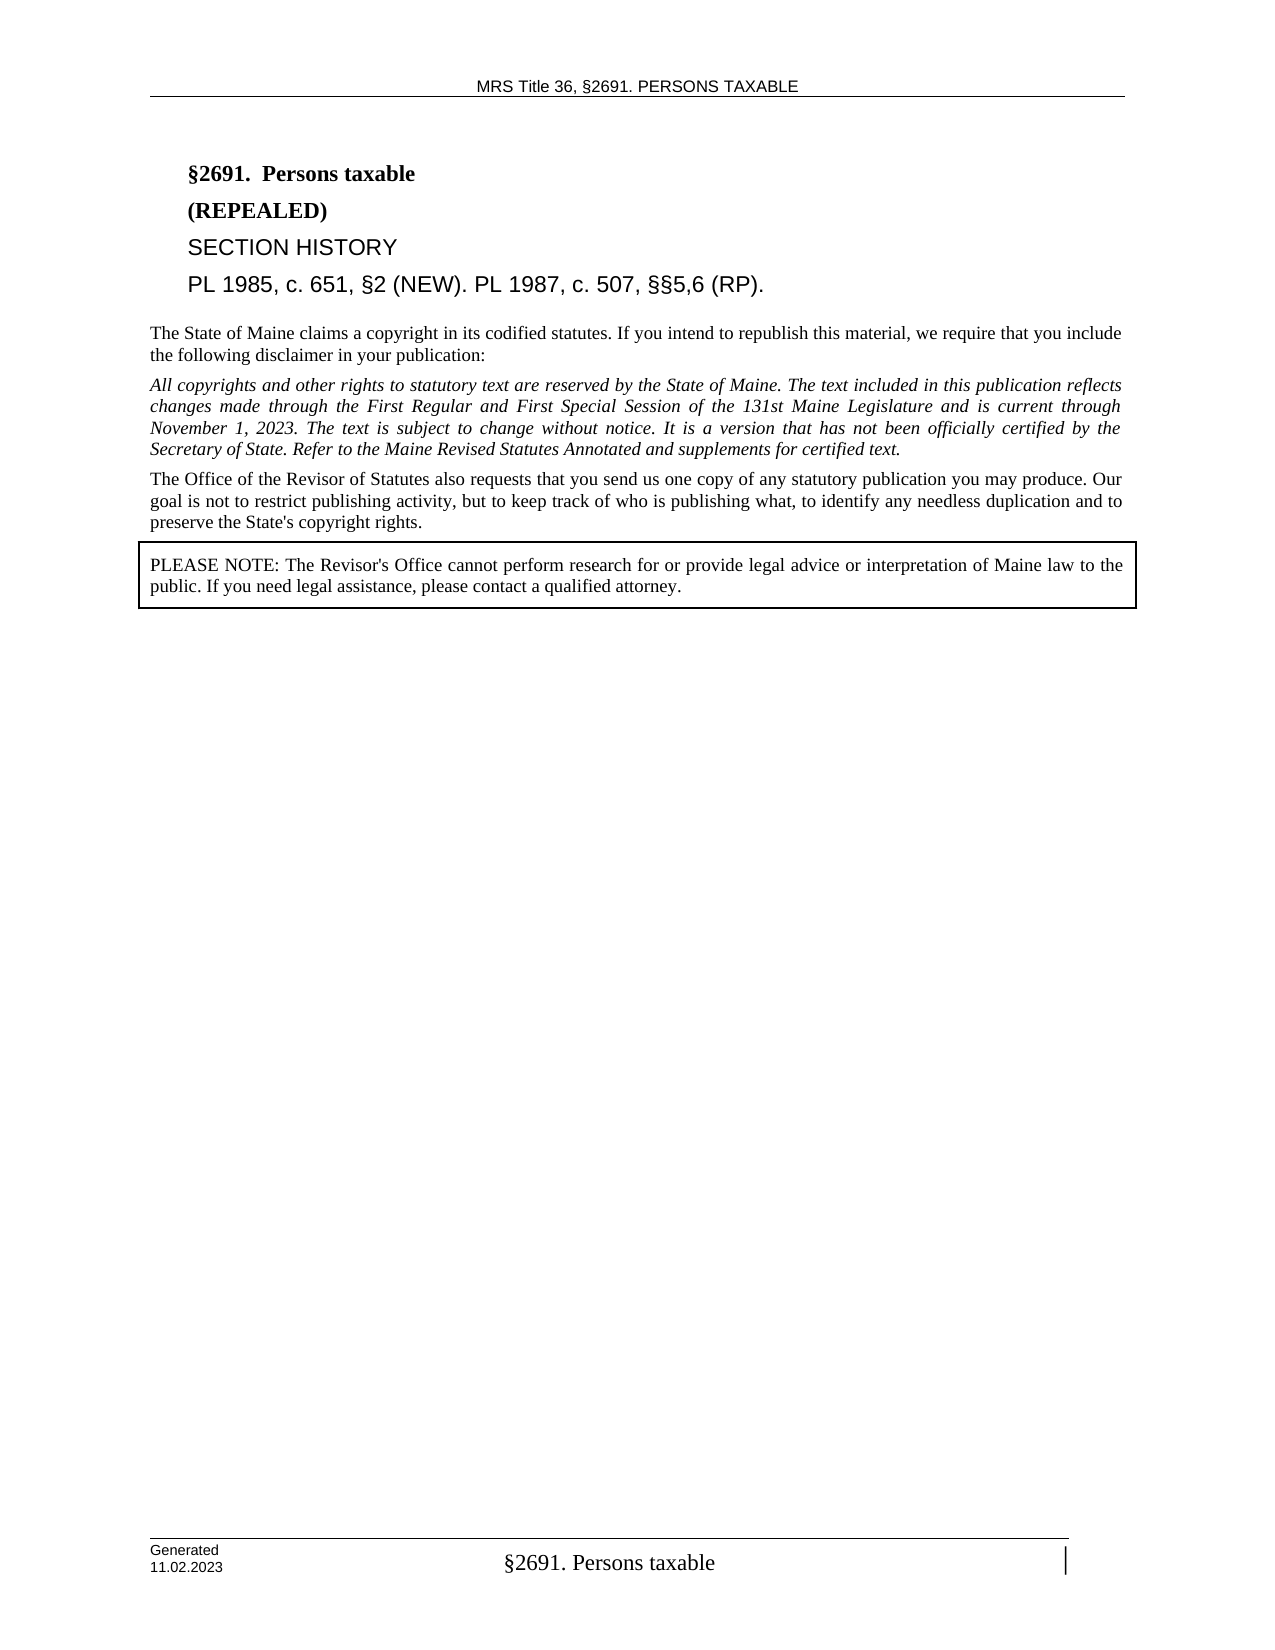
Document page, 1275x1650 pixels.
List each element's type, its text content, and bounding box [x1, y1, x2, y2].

text §2691. Persons taxable [187, 160, 1125, 187]
text The Office of the Revisor of Statutes also requests that you send us one copy of any statutory publication you may produce. Our goal is not to restrict publishing activity, but to keep track of who is publishing what, to identify any needless duplication and to preserve the State's copyright rights. [150, 468, 1125, 533]
text (REPEALED) [187, 197, 1125, 223]
text PLEASE NOTE: The Revisor's Office cannot perform research for or provide legal advice or interpretation of Maine law to the public. If you need legal assistance, please contact a qualified attorney. [140, 543, 1135, 607]
text The State of Maine claims a copyright in its codified statutes. If you intend to republish this material, we require that you include the following disclaimer in your publication: [150, 322, 1125, 365]
text PL 1985, c. 651, §2 (NEW). PL 1987, c. 507, §§5,6 (RP). [187, 271, 1125, 297]
text SECTION HISTORY [187, 234, 1125, 260]
text All copyrights and other rights to statutory text are reserved by the State of Maine. The text included in this publication reflects changes made through the First Regular and First Special Session of the 131st Maine Legislature and is current through November 1, 2023 . The text is subject to change without notice. It is a version that has not been officially certified by the Secretary of State. Refer to the Maine Revised Statutes Annotated and supplements for certified text. [150, 373, 1125, 460]
